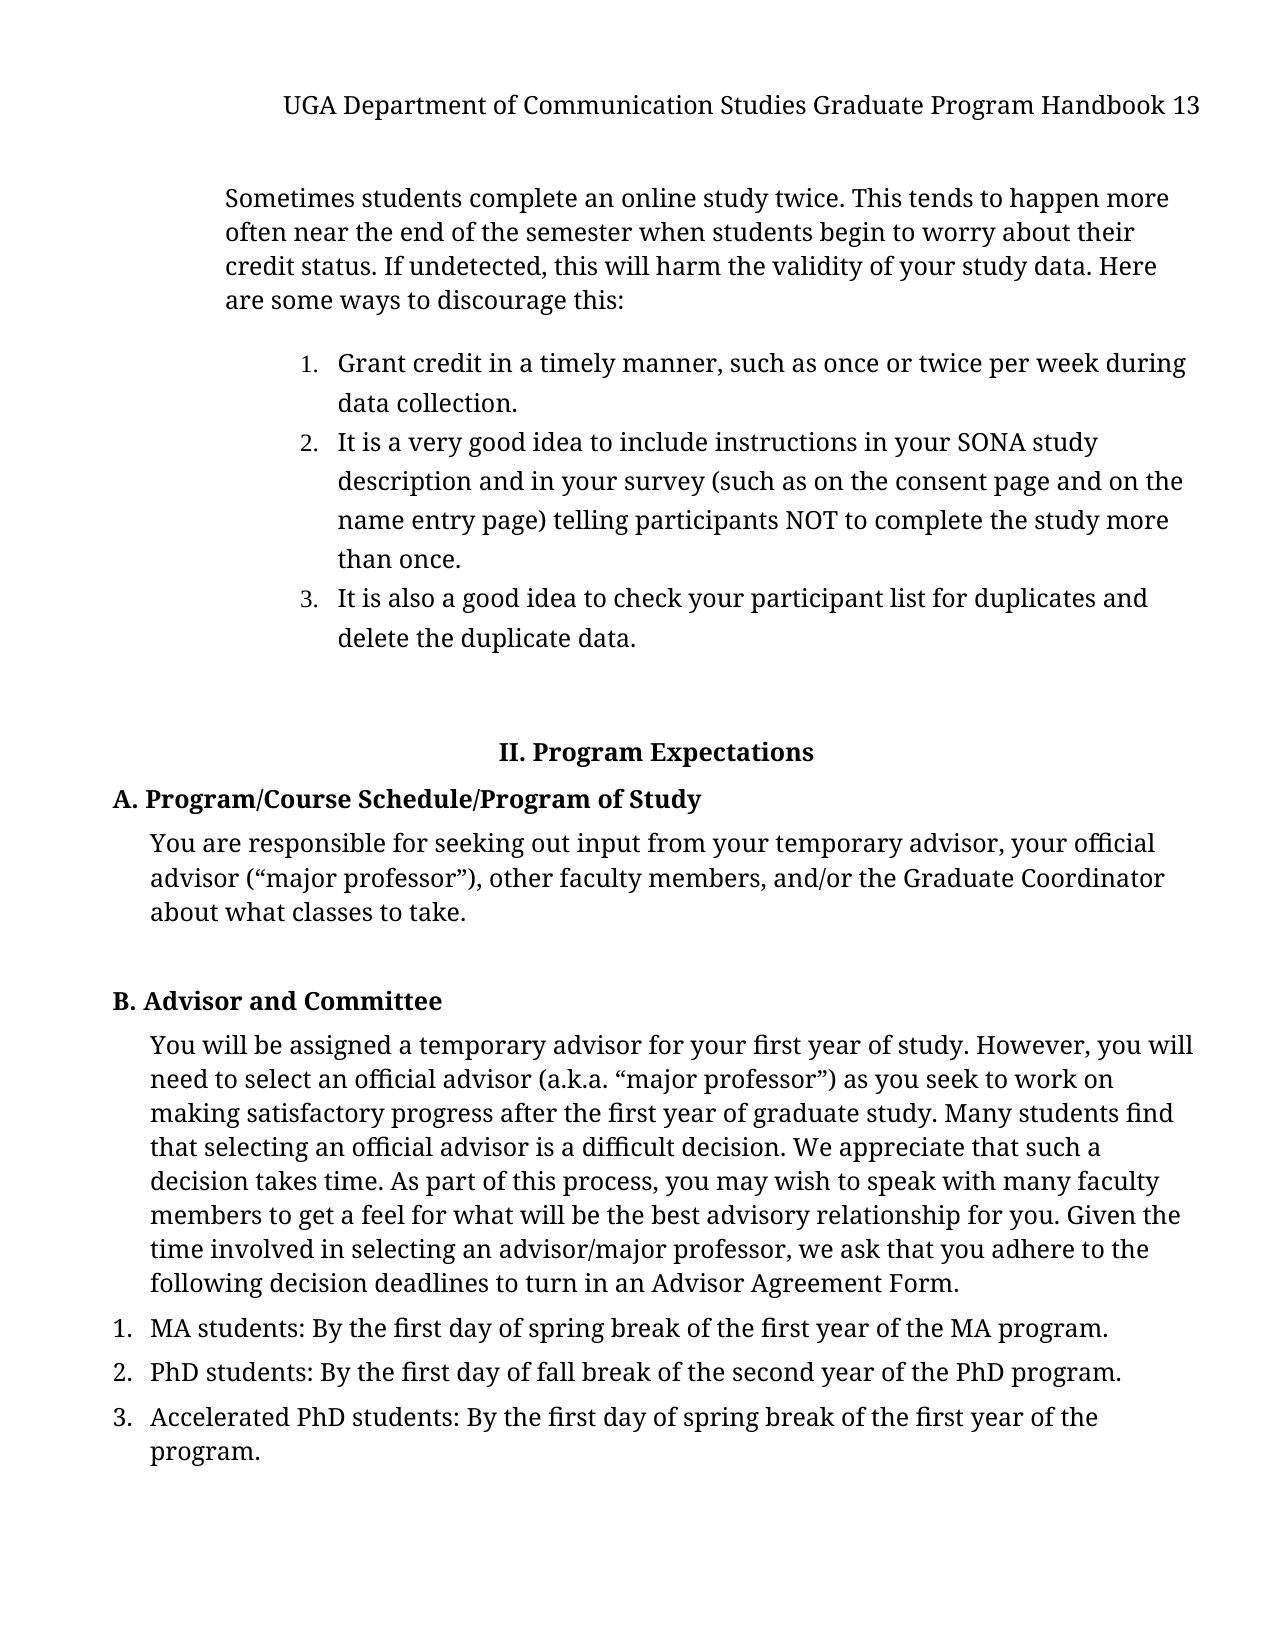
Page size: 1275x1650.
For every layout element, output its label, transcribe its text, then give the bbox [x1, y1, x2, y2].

subtitle II. Program Expectations [112, 735, 1200, 769]
subtitle B. Advisor and Committee [112, 983, 1200, 1017]
list It is a very good idea to include instructions in your SONA study description and in your survey (such as on the consent page and on the name entry page) telling participants NOT to complete the study more than once. [300, 424, 1200, 576]
list Accelerated PhD students: By the first day of spring break of the first year of the program. [112, 1399, 1200, 1468]
text Sometimes students complete an online study twice. This tends to happen more often near the end of the semester when students begin to worry about their credit status. If undetected, this will harm the validity of your study data. Here are some ways to discourage this: [225, 181, 1200, 317]
list It is also a good idea to check your participant list for duplicates and delete the duplicate data. [300, 581, 1200, 654]
text You are responsible for seeking out input from your temporary advisor, your official advisor (“major professor”), other faculty members, and/or the Graduate Coordinator about what classes to take. [150, 826, 1200, 928]
list Grant credit in a timely manner, such as once or twice per week during data collection. [300, 346, 1200, 419]
text You will be assigned a temporary advisor for your first year of study. However, you will need to select an official advisor (a.k.a. “major professor”) as you seek to work on making satisfactory progress after the first year of graduate study. Many students find that selecting an official advisor is a difficult decision. We appreciate that such a decision takes time. As part of this process, you may wish to speak with many faculty members to get a feel for what will be the best advisory relationship for you. Given the time involved in selecting an advisor/major professor, we ask that you adhere to the following decision deadlines to turn in an Advisor Agreement Form. [150, 1028, 1200, 1300]
list MA students: By the first day of spring break of the first year of the MA program. [112, 1311, 1200, 1345]
list PhD students: By the first day of fall break of the second year of the PhD program. [112, 1355, 1200, 1389]
subtitle A. Program/Course Schedule/Program of Study [112, 782, 1200, 816]
